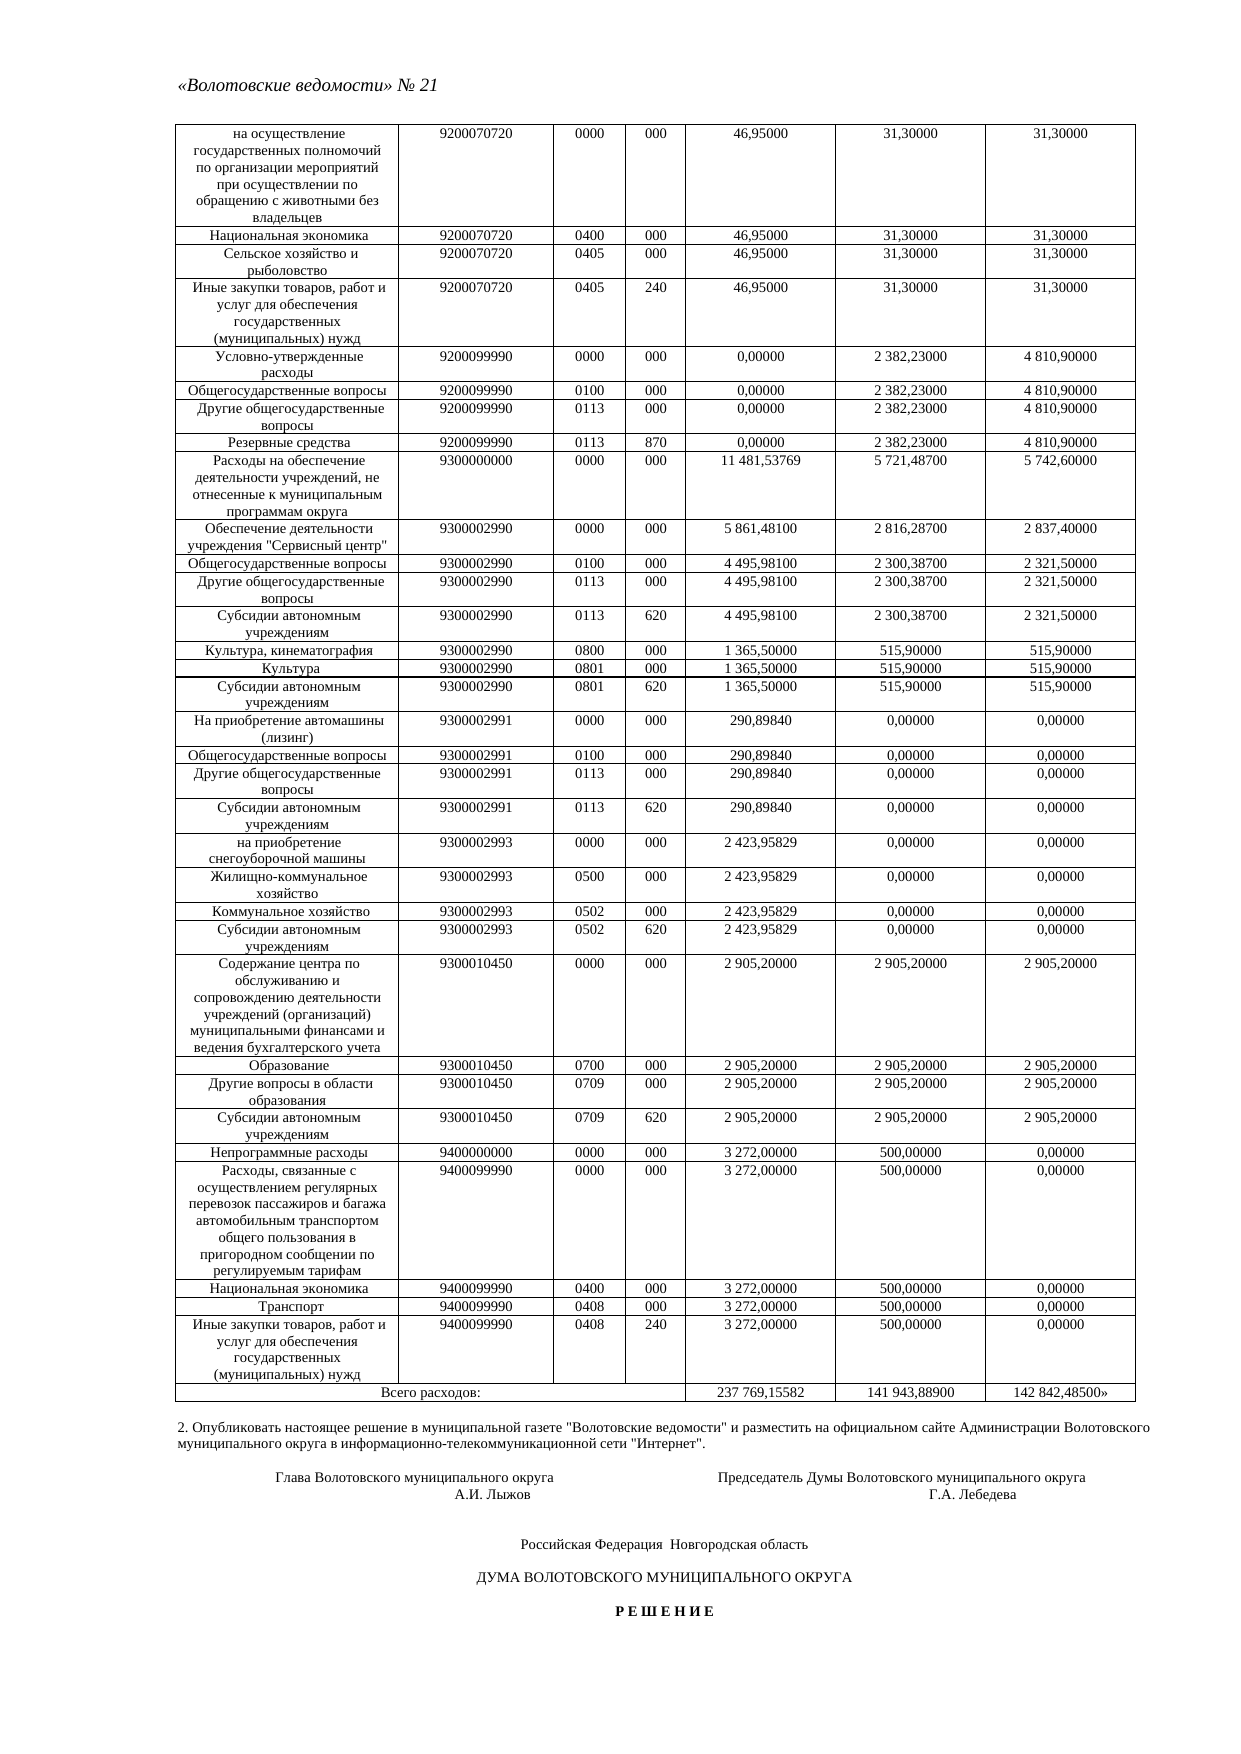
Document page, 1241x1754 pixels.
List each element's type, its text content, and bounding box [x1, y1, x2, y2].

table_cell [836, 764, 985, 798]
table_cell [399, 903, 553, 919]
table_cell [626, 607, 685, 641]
text ДУМА ВОЛОТОВСКОГО МУНИЦИПАЛЬНОГО ОКРУГА [177, 1569, 1152, 1586]
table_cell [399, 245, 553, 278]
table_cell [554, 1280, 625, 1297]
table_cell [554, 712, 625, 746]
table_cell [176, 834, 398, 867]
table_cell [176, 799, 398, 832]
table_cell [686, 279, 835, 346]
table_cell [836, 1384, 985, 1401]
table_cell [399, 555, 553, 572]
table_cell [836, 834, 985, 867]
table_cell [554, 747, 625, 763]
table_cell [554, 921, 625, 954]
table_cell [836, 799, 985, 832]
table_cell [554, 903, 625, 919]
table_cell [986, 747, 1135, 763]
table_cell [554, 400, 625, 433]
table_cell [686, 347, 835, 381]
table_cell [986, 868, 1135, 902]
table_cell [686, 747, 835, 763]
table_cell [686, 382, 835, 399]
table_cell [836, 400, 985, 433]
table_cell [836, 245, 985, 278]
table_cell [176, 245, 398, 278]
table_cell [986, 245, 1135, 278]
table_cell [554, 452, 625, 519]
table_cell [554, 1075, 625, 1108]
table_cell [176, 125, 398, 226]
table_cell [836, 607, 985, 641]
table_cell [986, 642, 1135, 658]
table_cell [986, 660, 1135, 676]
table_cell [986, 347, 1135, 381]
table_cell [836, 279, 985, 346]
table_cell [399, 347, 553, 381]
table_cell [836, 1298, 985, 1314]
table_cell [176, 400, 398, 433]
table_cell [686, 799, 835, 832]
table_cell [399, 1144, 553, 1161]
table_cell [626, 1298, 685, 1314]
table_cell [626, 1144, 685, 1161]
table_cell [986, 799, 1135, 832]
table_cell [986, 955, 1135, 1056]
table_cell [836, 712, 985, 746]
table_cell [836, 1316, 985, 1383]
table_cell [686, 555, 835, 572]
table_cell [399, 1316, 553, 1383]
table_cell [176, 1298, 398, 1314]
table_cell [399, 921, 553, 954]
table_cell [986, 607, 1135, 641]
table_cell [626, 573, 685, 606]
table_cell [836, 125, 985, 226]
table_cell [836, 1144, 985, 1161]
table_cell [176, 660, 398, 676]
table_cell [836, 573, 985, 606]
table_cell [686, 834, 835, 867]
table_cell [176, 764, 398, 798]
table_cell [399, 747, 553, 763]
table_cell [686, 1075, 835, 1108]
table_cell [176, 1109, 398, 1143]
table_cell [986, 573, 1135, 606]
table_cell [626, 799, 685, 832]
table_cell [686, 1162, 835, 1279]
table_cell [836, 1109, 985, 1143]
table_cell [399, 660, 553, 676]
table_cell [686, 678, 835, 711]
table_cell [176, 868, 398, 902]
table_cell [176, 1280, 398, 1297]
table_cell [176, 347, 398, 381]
text Российская Федерация Новгородская область [177, 1536, 1152, 1552]
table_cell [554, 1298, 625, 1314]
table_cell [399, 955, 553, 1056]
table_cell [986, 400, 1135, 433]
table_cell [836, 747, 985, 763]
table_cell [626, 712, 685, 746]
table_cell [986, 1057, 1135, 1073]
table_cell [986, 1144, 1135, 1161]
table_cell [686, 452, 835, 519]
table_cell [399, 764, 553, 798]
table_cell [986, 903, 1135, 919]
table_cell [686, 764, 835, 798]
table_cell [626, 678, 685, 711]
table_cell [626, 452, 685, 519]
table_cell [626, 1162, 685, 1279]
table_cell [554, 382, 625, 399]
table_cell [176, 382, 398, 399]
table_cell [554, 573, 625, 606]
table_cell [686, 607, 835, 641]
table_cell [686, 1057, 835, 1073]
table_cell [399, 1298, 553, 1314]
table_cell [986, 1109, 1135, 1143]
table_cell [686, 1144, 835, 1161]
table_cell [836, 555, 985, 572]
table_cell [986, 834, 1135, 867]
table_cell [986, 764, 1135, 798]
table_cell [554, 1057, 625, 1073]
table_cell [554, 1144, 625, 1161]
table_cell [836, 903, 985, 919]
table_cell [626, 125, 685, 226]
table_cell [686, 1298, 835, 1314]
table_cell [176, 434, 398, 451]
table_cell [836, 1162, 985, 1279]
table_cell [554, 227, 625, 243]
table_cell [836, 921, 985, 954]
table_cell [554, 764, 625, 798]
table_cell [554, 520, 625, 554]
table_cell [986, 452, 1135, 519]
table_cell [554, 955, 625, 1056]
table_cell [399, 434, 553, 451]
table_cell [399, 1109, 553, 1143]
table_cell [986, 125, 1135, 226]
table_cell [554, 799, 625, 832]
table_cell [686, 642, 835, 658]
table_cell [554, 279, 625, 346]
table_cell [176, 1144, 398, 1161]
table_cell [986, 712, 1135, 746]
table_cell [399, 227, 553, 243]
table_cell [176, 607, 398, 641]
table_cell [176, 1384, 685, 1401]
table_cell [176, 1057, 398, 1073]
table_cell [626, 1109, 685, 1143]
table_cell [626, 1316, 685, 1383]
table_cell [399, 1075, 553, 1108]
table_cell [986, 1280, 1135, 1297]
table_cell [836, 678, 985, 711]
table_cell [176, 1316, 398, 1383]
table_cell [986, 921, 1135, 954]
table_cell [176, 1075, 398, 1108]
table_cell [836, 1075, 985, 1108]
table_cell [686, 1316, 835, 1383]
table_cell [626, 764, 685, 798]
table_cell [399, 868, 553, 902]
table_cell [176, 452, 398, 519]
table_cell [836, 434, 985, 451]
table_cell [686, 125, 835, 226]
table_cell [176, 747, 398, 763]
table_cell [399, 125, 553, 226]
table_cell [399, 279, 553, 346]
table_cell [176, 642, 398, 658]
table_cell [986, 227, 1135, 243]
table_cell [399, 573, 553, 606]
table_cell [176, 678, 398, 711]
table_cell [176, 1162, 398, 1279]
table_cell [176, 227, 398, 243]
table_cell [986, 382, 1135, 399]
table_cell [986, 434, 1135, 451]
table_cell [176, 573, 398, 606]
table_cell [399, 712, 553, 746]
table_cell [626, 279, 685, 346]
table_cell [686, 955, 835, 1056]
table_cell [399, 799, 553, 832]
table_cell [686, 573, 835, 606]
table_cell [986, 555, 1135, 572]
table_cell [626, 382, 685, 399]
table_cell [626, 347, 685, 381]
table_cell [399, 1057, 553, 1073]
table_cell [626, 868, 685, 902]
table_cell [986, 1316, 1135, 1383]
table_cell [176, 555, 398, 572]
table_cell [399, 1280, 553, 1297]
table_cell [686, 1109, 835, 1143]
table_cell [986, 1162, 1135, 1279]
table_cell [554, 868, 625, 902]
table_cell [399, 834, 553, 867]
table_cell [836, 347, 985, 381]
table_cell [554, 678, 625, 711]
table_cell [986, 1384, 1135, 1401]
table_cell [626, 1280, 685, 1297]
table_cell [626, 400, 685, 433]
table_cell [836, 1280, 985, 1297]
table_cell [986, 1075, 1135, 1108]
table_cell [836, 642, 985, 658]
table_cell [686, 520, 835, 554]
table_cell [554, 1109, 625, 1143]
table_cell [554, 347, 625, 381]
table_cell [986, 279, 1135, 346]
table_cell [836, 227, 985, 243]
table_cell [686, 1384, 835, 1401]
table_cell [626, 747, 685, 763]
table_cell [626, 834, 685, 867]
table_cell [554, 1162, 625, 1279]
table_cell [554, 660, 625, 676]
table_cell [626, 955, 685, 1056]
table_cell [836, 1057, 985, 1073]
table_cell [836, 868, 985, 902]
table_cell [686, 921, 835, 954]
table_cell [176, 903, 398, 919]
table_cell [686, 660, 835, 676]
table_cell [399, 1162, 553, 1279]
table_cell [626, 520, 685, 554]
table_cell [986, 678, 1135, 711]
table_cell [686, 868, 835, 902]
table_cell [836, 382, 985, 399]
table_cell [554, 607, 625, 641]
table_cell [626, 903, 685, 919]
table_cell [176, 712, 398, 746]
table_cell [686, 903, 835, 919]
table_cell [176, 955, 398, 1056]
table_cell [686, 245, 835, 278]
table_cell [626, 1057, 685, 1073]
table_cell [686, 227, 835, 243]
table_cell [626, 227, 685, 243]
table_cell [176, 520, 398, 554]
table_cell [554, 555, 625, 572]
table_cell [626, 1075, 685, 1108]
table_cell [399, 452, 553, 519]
text 2. Опубликовать настоящее решение в муниципальной газете "Волотовские ведомости" и разместить на официальном сайте Администрации Волотовского муниципального округа в информационно-телекоммуникационной сети "Интернет". [177, 1418, 1152, 1452]
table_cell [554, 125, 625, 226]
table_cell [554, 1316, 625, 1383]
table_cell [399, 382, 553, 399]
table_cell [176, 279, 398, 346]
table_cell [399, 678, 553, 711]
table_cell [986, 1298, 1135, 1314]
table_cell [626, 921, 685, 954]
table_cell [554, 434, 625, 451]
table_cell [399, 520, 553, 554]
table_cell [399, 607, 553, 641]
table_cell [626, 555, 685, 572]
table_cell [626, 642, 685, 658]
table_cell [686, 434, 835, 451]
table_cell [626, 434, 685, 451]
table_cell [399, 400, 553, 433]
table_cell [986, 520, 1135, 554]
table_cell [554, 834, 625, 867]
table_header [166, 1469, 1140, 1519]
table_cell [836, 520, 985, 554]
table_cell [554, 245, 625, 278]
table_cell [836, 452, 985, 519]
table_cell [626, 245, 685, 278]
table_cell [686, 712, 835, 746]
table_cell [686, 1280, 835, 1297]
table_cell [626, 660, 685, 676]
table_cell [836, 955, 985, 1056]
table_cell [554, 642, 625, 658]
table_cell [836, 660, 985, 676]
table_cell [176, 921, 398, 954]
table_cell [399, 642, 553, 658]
text Р Е Ш Е Н И Е [177, 1603, 1152, 1619]
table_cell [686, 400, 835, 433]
